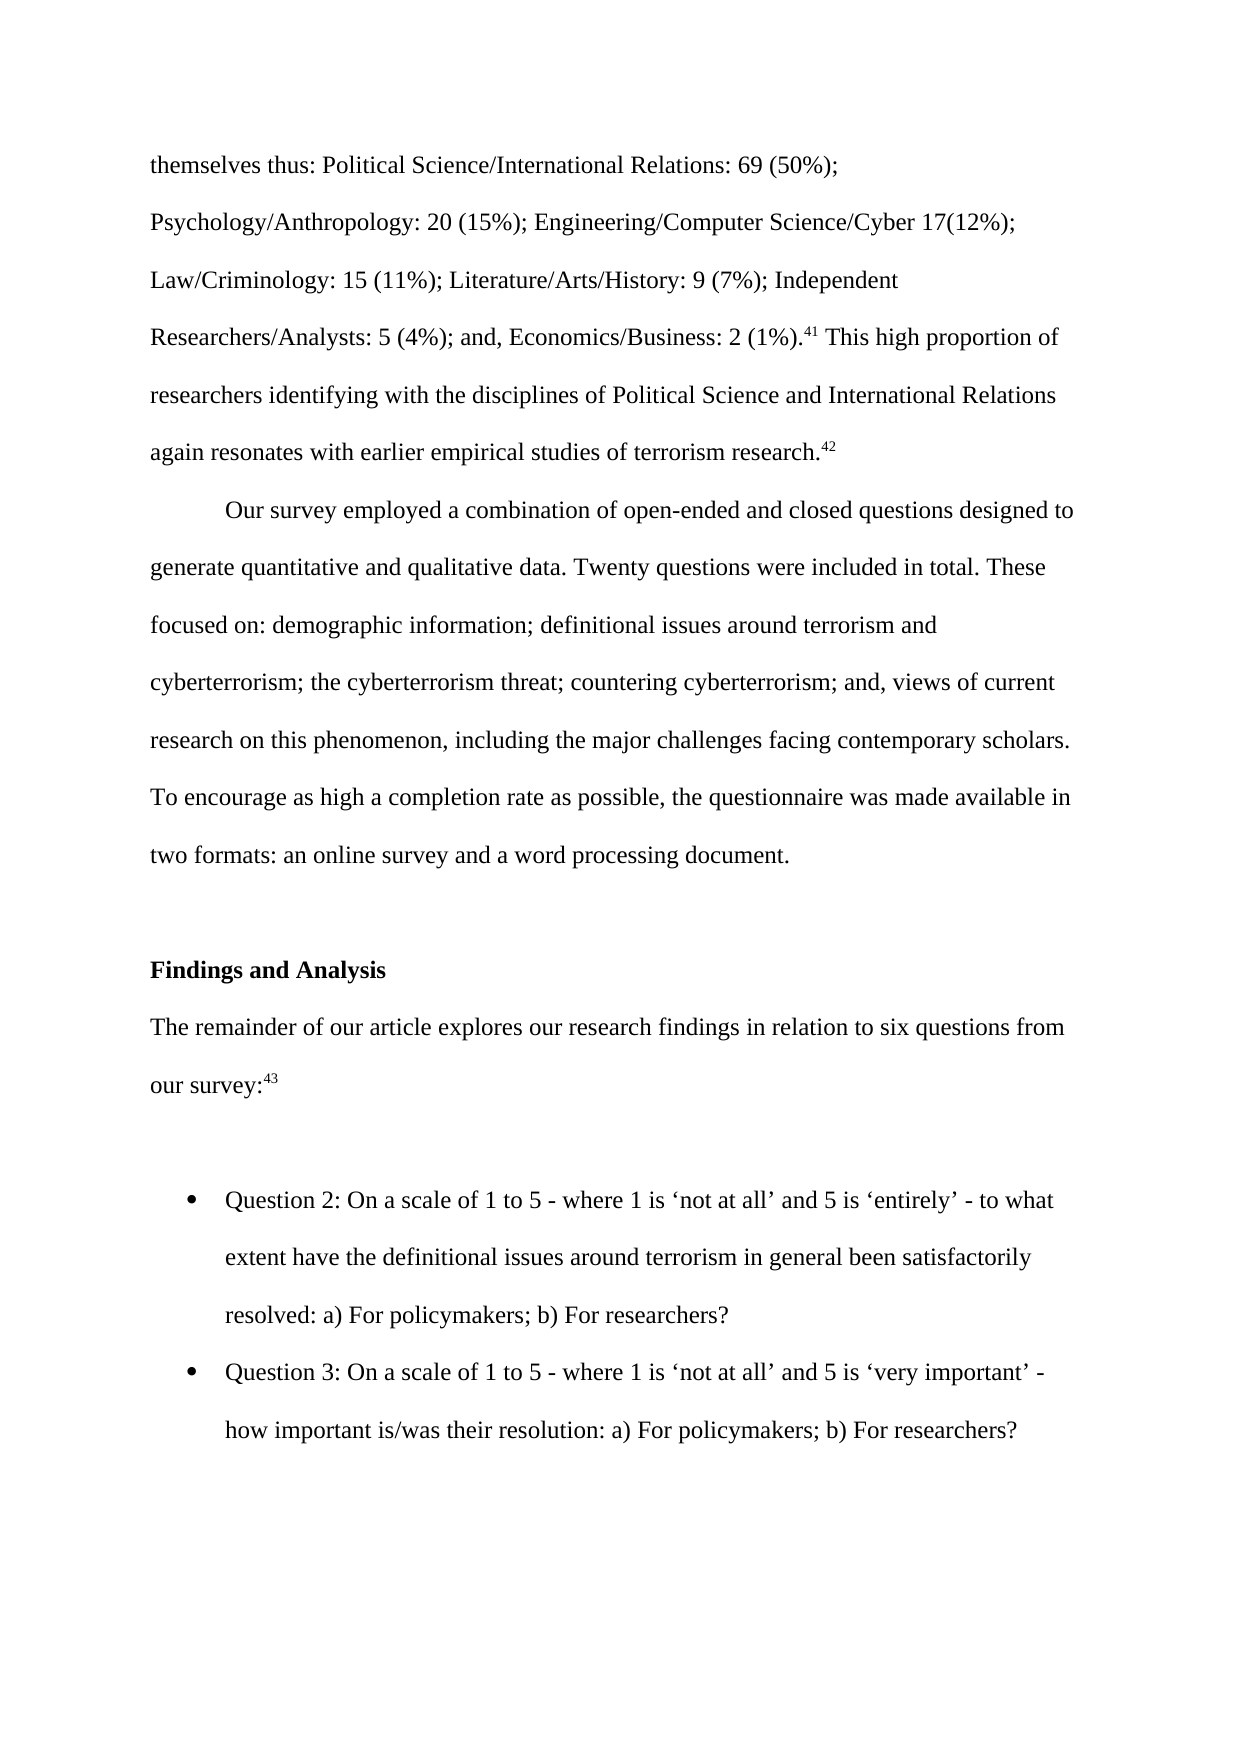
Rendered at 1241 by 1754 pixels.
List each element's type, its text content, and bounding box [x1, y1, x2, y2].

list Question 2: On a scale of 1 to 5 - where 1 is ‘not at all’ and 5 is ‘entirely’ - to what extent have the definitional issues around terrorism in general been satisfactorily resolved: a) For policymakers; b) For researchers? [187, 1185, 1090, 1329]
text Our survey employed a combination of open-ended and closed questions designed to generate quantitative and qualitative data. Twenty questions were included in total. These focused on: demographic information; definitional issues around terrorism and cyberterrorism; the cyberterrorism threat; countering cyberterrorism; and, views of current research on this phenomenon, including the major challenges facing contemporary scholars. To encourage as high a completion rate as possible, the questionnaire was made available in two formats: an online survey and a word processing document. [150, 495, 1090, 869]
text The remainder of our article explores our research findings in relation to six questions from our survey: [150, 1012, 1090, 1099]
list Question 3: On a scale of 1 to 5 - where 1 is ‘not at all’ and 5 is ‘very important’ - how important is/was their resolution: a) For policymakers; b) For researchers? [187, 1357, 1090, 1444]
text Findings and Analysis [150, 955, 1090, 984]
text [150, 150, 1090, 466]
